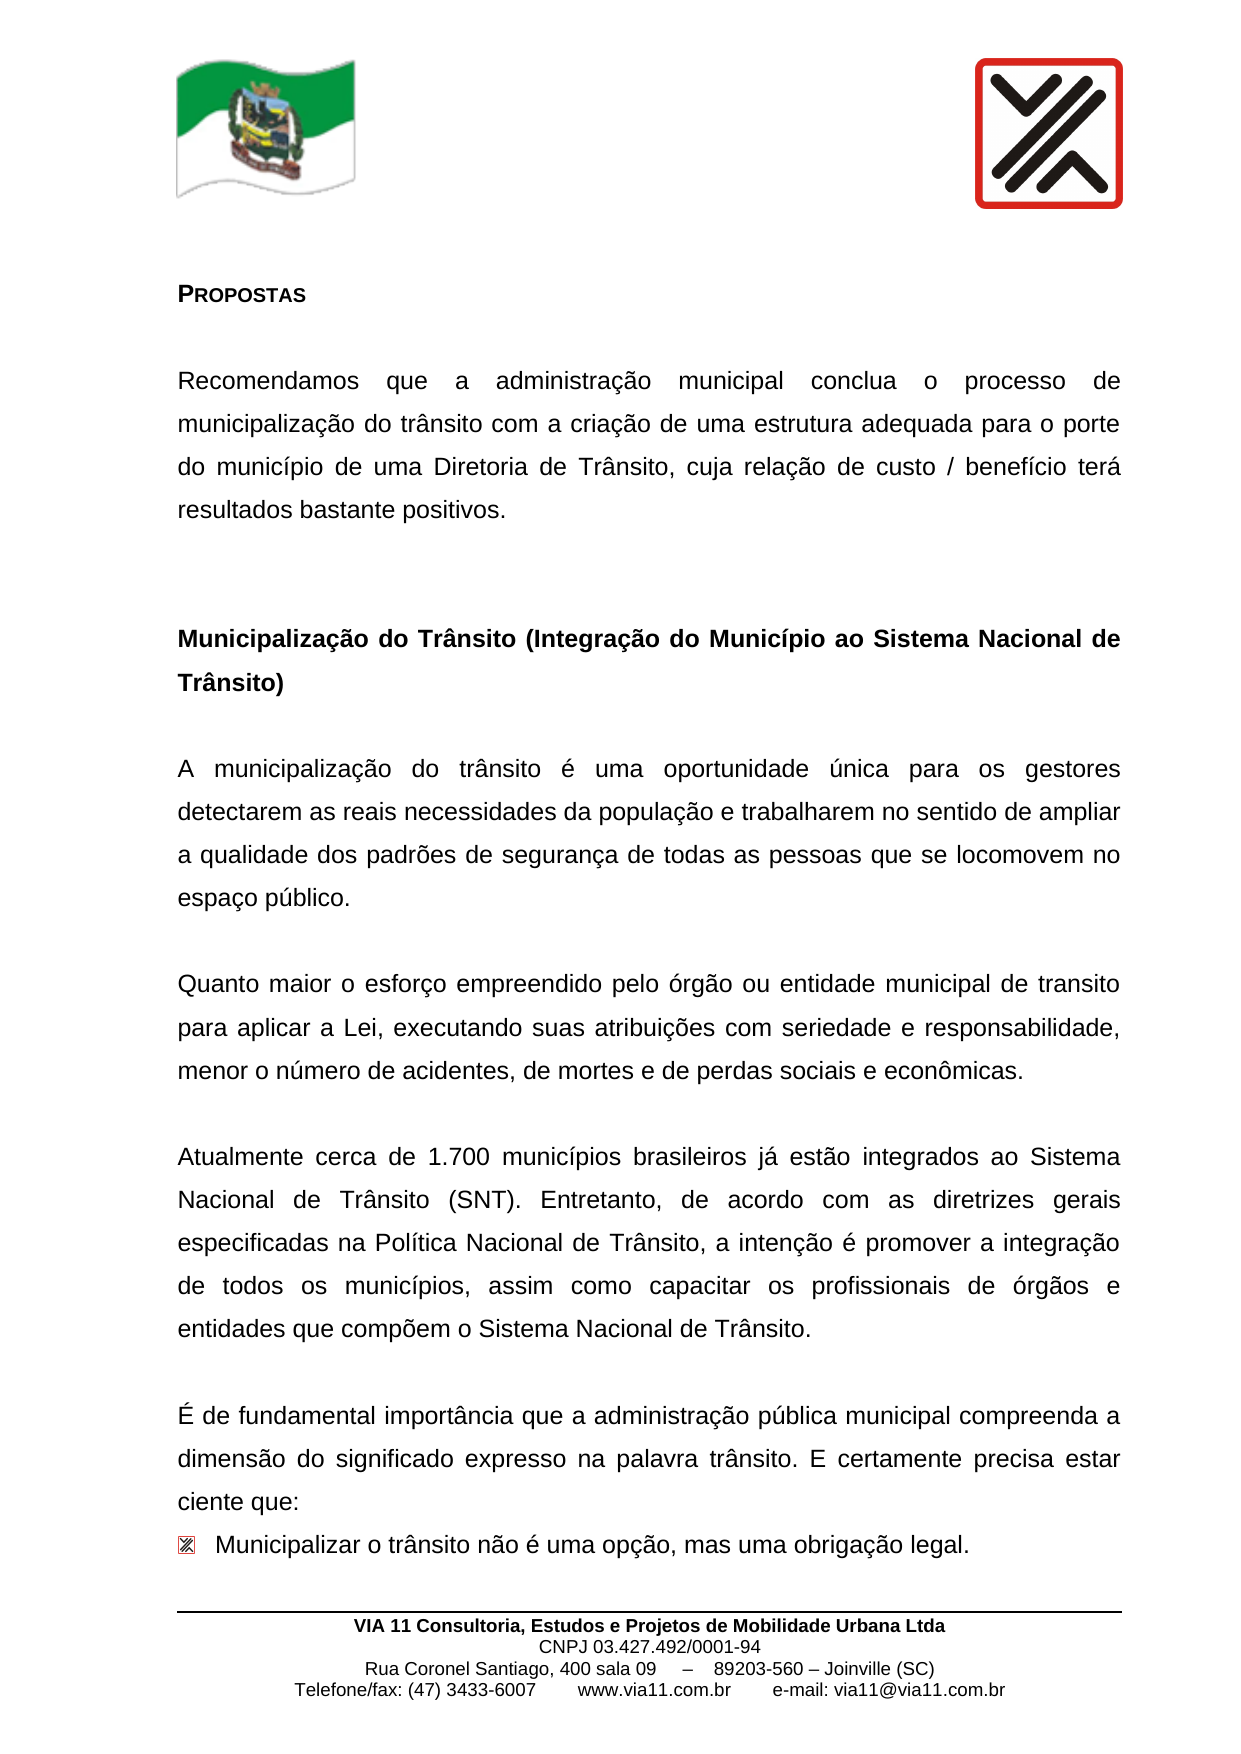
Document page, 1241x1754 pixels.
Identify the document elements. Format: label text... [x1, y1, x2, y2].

picture [178, 1536, 195, 1554]
text A municipalização do trânsito é uma oportunidade única para os gestores detectarem as reais necessidades da população e trabalharem no sentido de ampliar a qualidade dos padrões de segurança de todas as pessoas que se locomovem no espaço público. [177, 754, 1122, 912]
text É de fundamental importância que a administração pública municipal compreenda a dimensão do significado expresso na palavra trânsito. E certamente precisa estar ciente que: [177, 1401, 1122, 1516]
list Municipalizar o trânsito não é uma opção, mas uma obrigação legal. [177, 1530, 1122, 1559]
text Municipalização do Trânsito (Integração do Município ao Sistema Nacional de Trânsito) [177, 624, 1122, 696]
text Propostas [177, 279, 1122, 308]
text Atualmente cerca de 1.700 municípios brasileiros já estão integrados ao Sistema Nacional de Trânsito (SNT). Entretanto, de acordo com as diretrizes gerais especificadas na Política Nacional de Trânsito, a intenção é promover a integração de todos os municípios, assim como capacitar os profissionais de órgãos e entidades que compõem o Sistema Nacional de Trânsito. [177, 1142, 1122, 1343]
picture [975, 58, 1123, 209]
picture [176, 58, 358, 206]
text Quanto maior o esforço empreendido pelo órgão ou entidade municipal de transito para aplicar a Lei, executando suas atribuições com seriedade e responsabilidade, menor o número de acidentes, de mortes e de perdas sociais e econômicas. [177, 969, 1122, 1084]
text Recomendamos que a administração municipal conclua o processo de municipalização do trânsito com a criação de uma estrutura adequada para o porte do município de uma Diretoria de Trânsito, cuja relação de custo / benefício terá resultados bastante positivos. [177, 366, 1122, 524]
